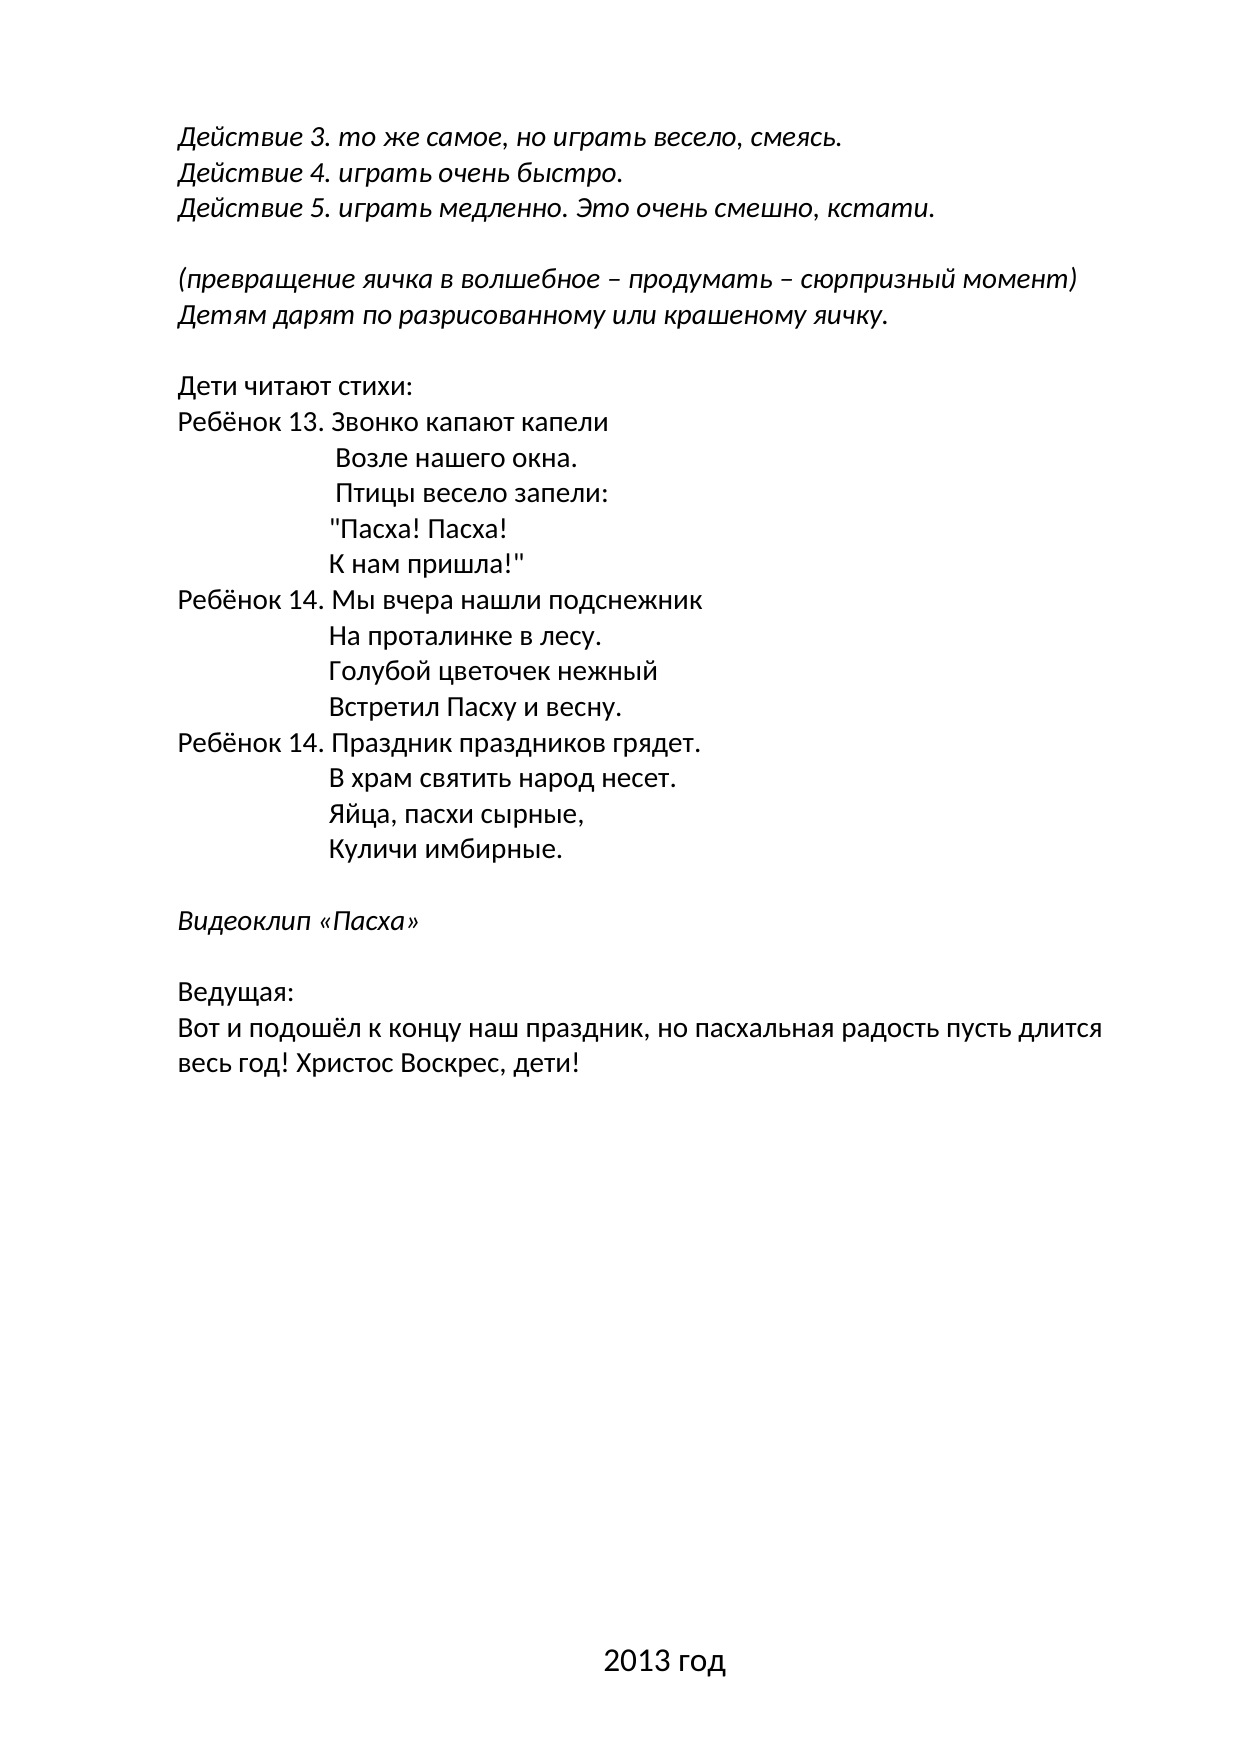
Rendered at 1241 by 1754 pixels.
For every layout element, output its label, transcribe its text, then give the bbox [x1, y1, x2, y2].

text Возле нашего окна. [177, 439, 1152, 474]
text Голубой цветочек нежный [177, 652, 1152, 688]
text Видеоклип «Пасха» [177, 902, 1152, 937]
text Ребёнок 13. Звонко капают капели [177, 403, 1152, 439]
text Встретил Пасху и весну. [177, 688, 1152, 724]
text К нам пришла!" [177, 546, 1152, 581]
text Действие 3. то же самое, но играть весело, смеясь. [177, 118, 1152, 154]
text "Пасха! Пасха! [177, 510, 1152, 546]
text Ребёнок 14. Мы вчера нашли подснежник [177, 581, 1152, 617]
text Птицы весело запели: [177, 474, 1152, 510]
text Детям дарят по разрисованному или крашеному яичку. [177, 296, 1152, 332]
text Вот и подошёл к концу наш праздник, но пасхальная радость пусть длится весь год! Христос Воскрес, дети! [177, 1009, 1152, 1080]
text Куличи имбирные. [177, 831, 1152, 866]
text В храм святить народ несет. [177, 759, 1152, 795]
text Ребёнок 14. Праздник праздников грядет. [177, 724, 1152, 759]
text (превращение яичка в волшебное – продумать – сюрпризный момент) [177, 261, 1152, 296]
text Дети читают стихи: [177, 367, 1152, 403]
text Яйца, пасхи сырные, [177, 795, 1152, 831]
text Действие 5. играть медленно. Это очень смешно, кстати. [177, 189, 1152, 225]
text На проталинке в лесу. [177, 617, 1152, 652]
text Действие 4. играть очень быстро. [177, 154, 1152, 189]
text Ведущая: [177, 973, 1152, 1009]
